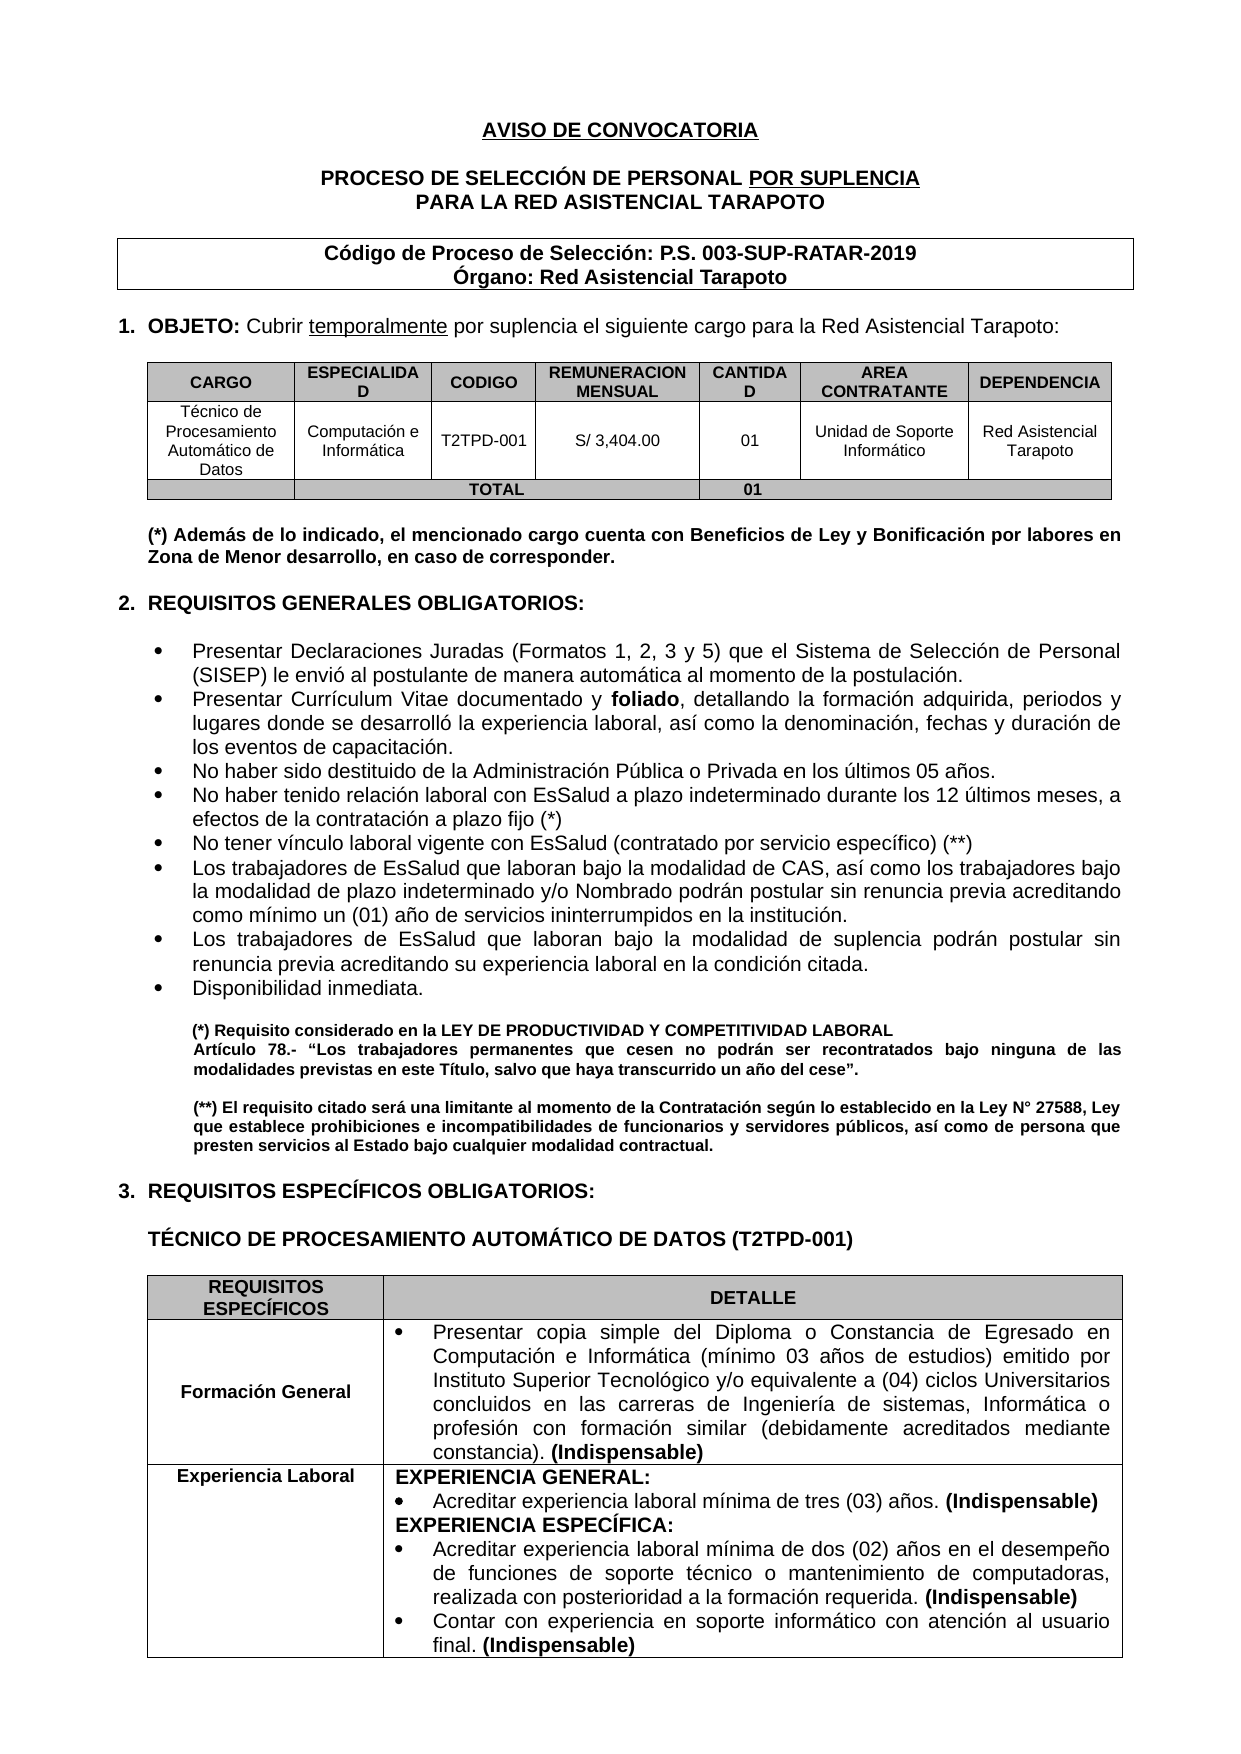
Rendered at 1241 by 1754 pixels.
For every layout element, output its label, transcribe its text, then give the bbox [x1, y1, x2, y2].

table_header CARGO [148, 363, 294, 401]
text PROCESO DE SELECCIÓN DE PERSONAL POR SUPLENCIA [118, 166, 1122, 190]
table_cell Formación General [148, 1320, 383, 1464]
list Disponibilidad inmediata. [154, 975, 1122, 999]
table_cell TOTAL [295, 480, 699, 499]
table_cell Presentar copia simple del Diploma o Constancia de Egresado en Computación e Informática (mínimo 03 años de estudios) emitido por Instituto Superior Tecnológico y/o equivalente a (04) ciclos Universitarios concluidos en las carreras de Ingeniería de sistemas, Informática o profesión con formación similar (debidamente acreditados mediante constancia). (Indispensable) [384, 1320, 1122, 1464]
list (*) Además de lo indicado, el mencionado cargo cuenta con Beneficios de Ley y Bonificación por labores en Zona de Menor desarrollo, en caso de corresponder. [148, 524, 1122, 567]
table_header CANTIDAD [700, 363, 800, 401]
table_cell Unidad de Soporte Informático [801, 402, 968, 479]
table_header ESPECIALIDAD [295, 363, 431, 401]
list Presentar Declaraciones Juradas (Formatos 1, 2, 3 y 5) que el Sistema de Selección de Personal (SISEP) le envió al postulante de manera automática al momento de la postulación. [154, 639, 1122, 687]
table_header AREA CONTRATANTE [801, 363, 968, 401]
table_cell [384, 1465, 1122, 1657]
table_cell 01 [700, 480, 1111, 499]
table_cell Técnico de Procesamiento Automático de Datos [148, 402, 294, 479]
list REQUISITOS GENERALES OBLIGATORIOS: [118, 591, 1122, 615]
text PARA LA RED ASISTENCIAL TARAPOTO [118, 190, 1122, 214]
table_cell S/ 3,404.00 [536, 402, 699, 479]
text (*) Requisito considerado en la LEY DE PRODUCTIVIDAD Y COMPETITIVIDAD LABORAL [118, 1021, 1122, 1040]
text AVISO DE CONVOCATORIA [118, 118, 1122, 142]
list OBJETO: Cubrir temporalmente por suplencia el siguiente cargo para la Red Asistencial Tarapoto: [118, 314, 1122, 338]
table_header DEPENDENCIA [969, 363, 1111, 401]
text Artículo 78.- “Los trabajadores permanentes que cesen no podrán ser recontratados bajo ninguna de las modalidades previstas en este Título, salvo que haya transcurrido un año del cese”. [193, 1040, 1122, 1078]
table_cell Computación e Informática [295, 402, 431, 479]
table_cell Experiencia Laboral [148, 1465, 383, 1657]
table_cell [148, 480, 294, 499]
list Los trabajadores de EsSalud que laboran bajo la modalidad de suplencia podrán postular sin renuncia previa acreditando su experiencia laboral en la condición citada. [154, 927, 1122, 975]
table_cell T2TPD-001 [432, 402, 535, 479]
table_cell Red Asistencial Tarapoto [969, 402, 1111, 479]
list No tener vínculo laboral vigente con EsSalud (contratado por servicio específico) (**) [154, 831, 1122, 855]
text TÉCNICO DE PROCESAMIENTO AUTOMÁTICO DE DATOS (T2TPD-001) [148, 1227, 1122, 1251]
text (**) El requisito citado será una limitante al momento de la Contratación según lo establecido en la Ley N° 27588, Ley que establece prohibiciones e incompatibilidades de funcionarios y servidores públicos, así como de persona que presten servicios al Estado bajo cualquier modalidad contractual. [193, 1098, 1122, 1155]
table_header DETALLE [384, 1276, 1122, 1319]
table_header REMUNERACION MENSUAL [536, 363, 699, 401]
title Código de Proceso de Selección: P.S. 003-SUP-RATAR-2019 [118, 239, 1133, 262]
list No haber tenido relación laboral con EsSalud a plazo indeterminado durante los 12 últimos meses, a efectos de la contratación a plazo fijo (*) [154, 783, 1122, 831]
list REQUISITOS ESPECÍFICOS OBLIGATORIOS: [118, 1179, 1122, 1203]
table_header REQUISITOS ESPECÍFICOS [148, 1276, 383, 1319]
list Los trabajadores de EsSalud que laboran bajo la modalidad de CAS, así como los trabajadores bajo la modalidad de plazo indeterminado y/o Nombrado podrán postular sin renuncia previa acreditando como mínimo un (01) año de servicios ininterrumpidos en la institución. [154, 855, 1122, 927]
table_header CODIGO [432, 363, 535, 401]
list Presentar Currículum Vitae documentado y foliado, detallando la formación adquirida, periodos y lugares donde se desarrolló la experiencia laboral, así como la denominación, fechas y duración de los eventos de capacitación. [154, 687, 1122, 759]
table_cell 01 [700, 402, 800, 479]
list No haber sido destituido de la Administración Pública o Privada en los últimos 05 años. [154, 759, 1122, 783]
title Órgano: Red Asistencial Tarapoto [118, 262, 1133, 289]
